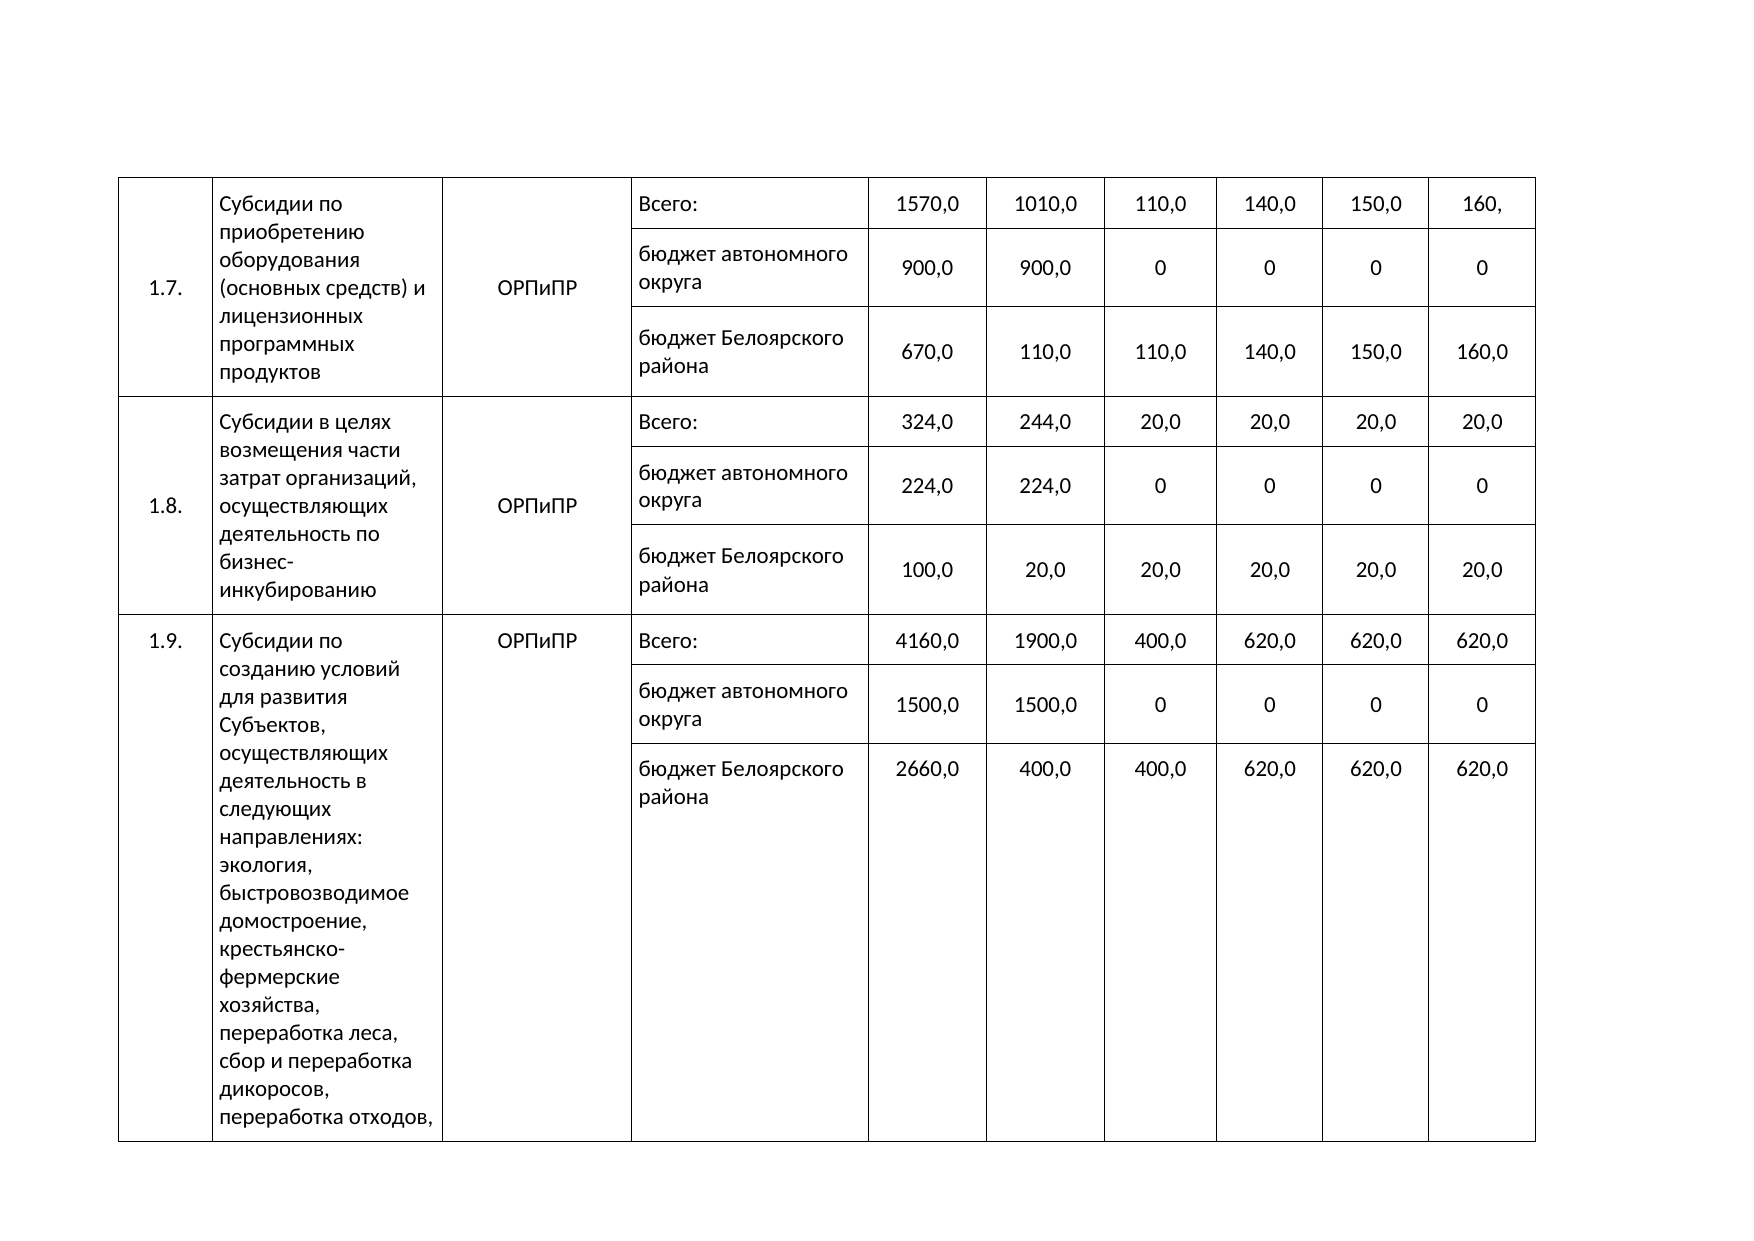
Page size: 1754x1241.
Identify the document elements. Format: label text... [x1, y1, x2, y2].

table_cell 4160,0 [869, 615, 986, 664]
table_cell Всего: [632, 178, 868, 227]
table_cell 224,0 [869, 447, 986, 524]
table_cell 670,0 [869, 307, 986, 396]
table_cell 400,0 [1105, 744, 1216, 1141]
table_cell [632, 744, 868, 1141]
table_cell 0 [1323, 229, 1428, 306]
table_cell 1.9. [119, 615, 212, 1141]
table_cell 620,0 [1429, 615, 1535, 664]
table_cell 0 [1105, 447, 1216, 524]
table_cell 20,0 [1217, 397, 1322, 446]
table_cell бюджет Белоярского района [632, 307, 868, 396]
table_cell ОРПиПР [443, 615, 631, 1141]
table_cell 100,0 [869, 525, 986, 614]
table_cell 110,0 [1105, 178, 1216, 227]
table_cell 20,0 [1429, 397, 1535, 446]
table_cell 20,0 [1217, 525, 1322, 614]
table_cell 900,0 [987, 229, 1104, 306]
table_cell 140,0 [1217, 307, 1322, 396]
table_cell 0 [1429, 665, 1535, 743]
table_cell 140,0 [1217, 178, 1322, 227]
table_cell 0 [1429, 447, 1535, 524]
table_cell 0 [1323, 447, 1428, 524]
table_cell Субсидии по созданию условий для развития Субъектов, осуществляющих деятельность в следующих направлениях: экология, быстровозводимое домостроение, крестьянско-фермерские хозяйства, переработка леса, сбор и переработка дикоросов, переработка отходов, рыбодобыча, рыбопереработка, ремесленническая деятельность, въездной и внутренний туризм [213, 615, 442, 1141]
table_cell бюджет автономного округа [632, 447, 868, 524]
table_cell 620,0 [1323, 744, 1428, 1141]
table_cell ОРПиПР [443, 397, 631, 614]
table_cell 0 [1217, 229, 1322, 306]
table_cell 20,0 [1323, 525, 1428, 614]
table_cell 150,0 [1323, 307, 1428, 396]
table_cell 1570,0 [869, 178, 986, 227]
table_cell 20,0 [1105, 397, 1216, 446]
table_cell 1.7. [119, 178, 212, 396]
table_cell 400,0 [1105, 615, 1216, 664]
table_cell 324,0 [869, 397, 986, 446]
table_cell 2660,0 [869, 744, 986, 1141]
table_cell 110,0 [987, 307, 1104, 396]
table_cell 1.8. [119, 397, 212, 614]
table_cell 1900,0 [987, 615, 1104, 664]
table_cell 0 [1323, 665, 1428, 743]
table_cell 224,0 [987, 447, 1104, 524]
table_cell бюджет автономного округа [632, 229, 868, 306]
table_cell 20,0 [987, 525, 1104, 614]
table_cell 0 [1105, 665, 1216, 743]
table_cell 0 [1429, 229, 1535, 306]
table_cell 1500,0 [869, 665, 986, 743]
table_cell 150,0 [1323, 178, 1428, 227]
table_cell 244,0 [987, 397, 1104, 446]
table_cell 1500,0 [987, 665, 1104, 743]
table_cell 20,0 [1323, 397, 1428, 446]
table_cell 620,0 [1429, 744, 1535, 1141]
table_cell 0 [1217, 665, 1322, 743]
table_cell 900,0 [869, 229, 986, 306]
table_cell ОРПиПР [443, 178, 631, 396]
table_cell 0 [1217, 447, 1322, 524]
table_cell 620,0 [1217, 744, 1322, 1141]
table_cell 160,0 [1429, 307, 1535, 396]
table_cell 1010,0 [987, 178, 1104, 227]
table_cell бюджет автономного округа [632, 665, 868, 743]
table_cell Всего: [632, 397, 868, 446]
table_cell 20,0 [1429, 525, 1535, 614]
table_cell бюджет Белоярского района [632, 525, 868, 614]
table_cell 620,0 [1217, 615, 1322, 664]
table_cell 400,0 [987, 744, 1104, 1141]
table_cell 0 [1105, 229, 1216, 306]
table_cell 110,0 [1105, 307, 1216, 396]
table_cell Субсидии в целях возмещения части затрат организаций, осуществляющих деятельность по бизнес-инкубированию [213, 397, 442, 614]
table_cell 620,0 [1323, 615, 1428, 664]
table_cell 160, [1429, 178, 1535, 227]
table_cell Всего: [632, 615, 868, 664]
table_cell 20,0 [1105, 525, 1216, 614]
table_cell Субсидии по приобретению оборудования (основных средств) и лицензионных программных продуктов [213, 178, 442, 396]
